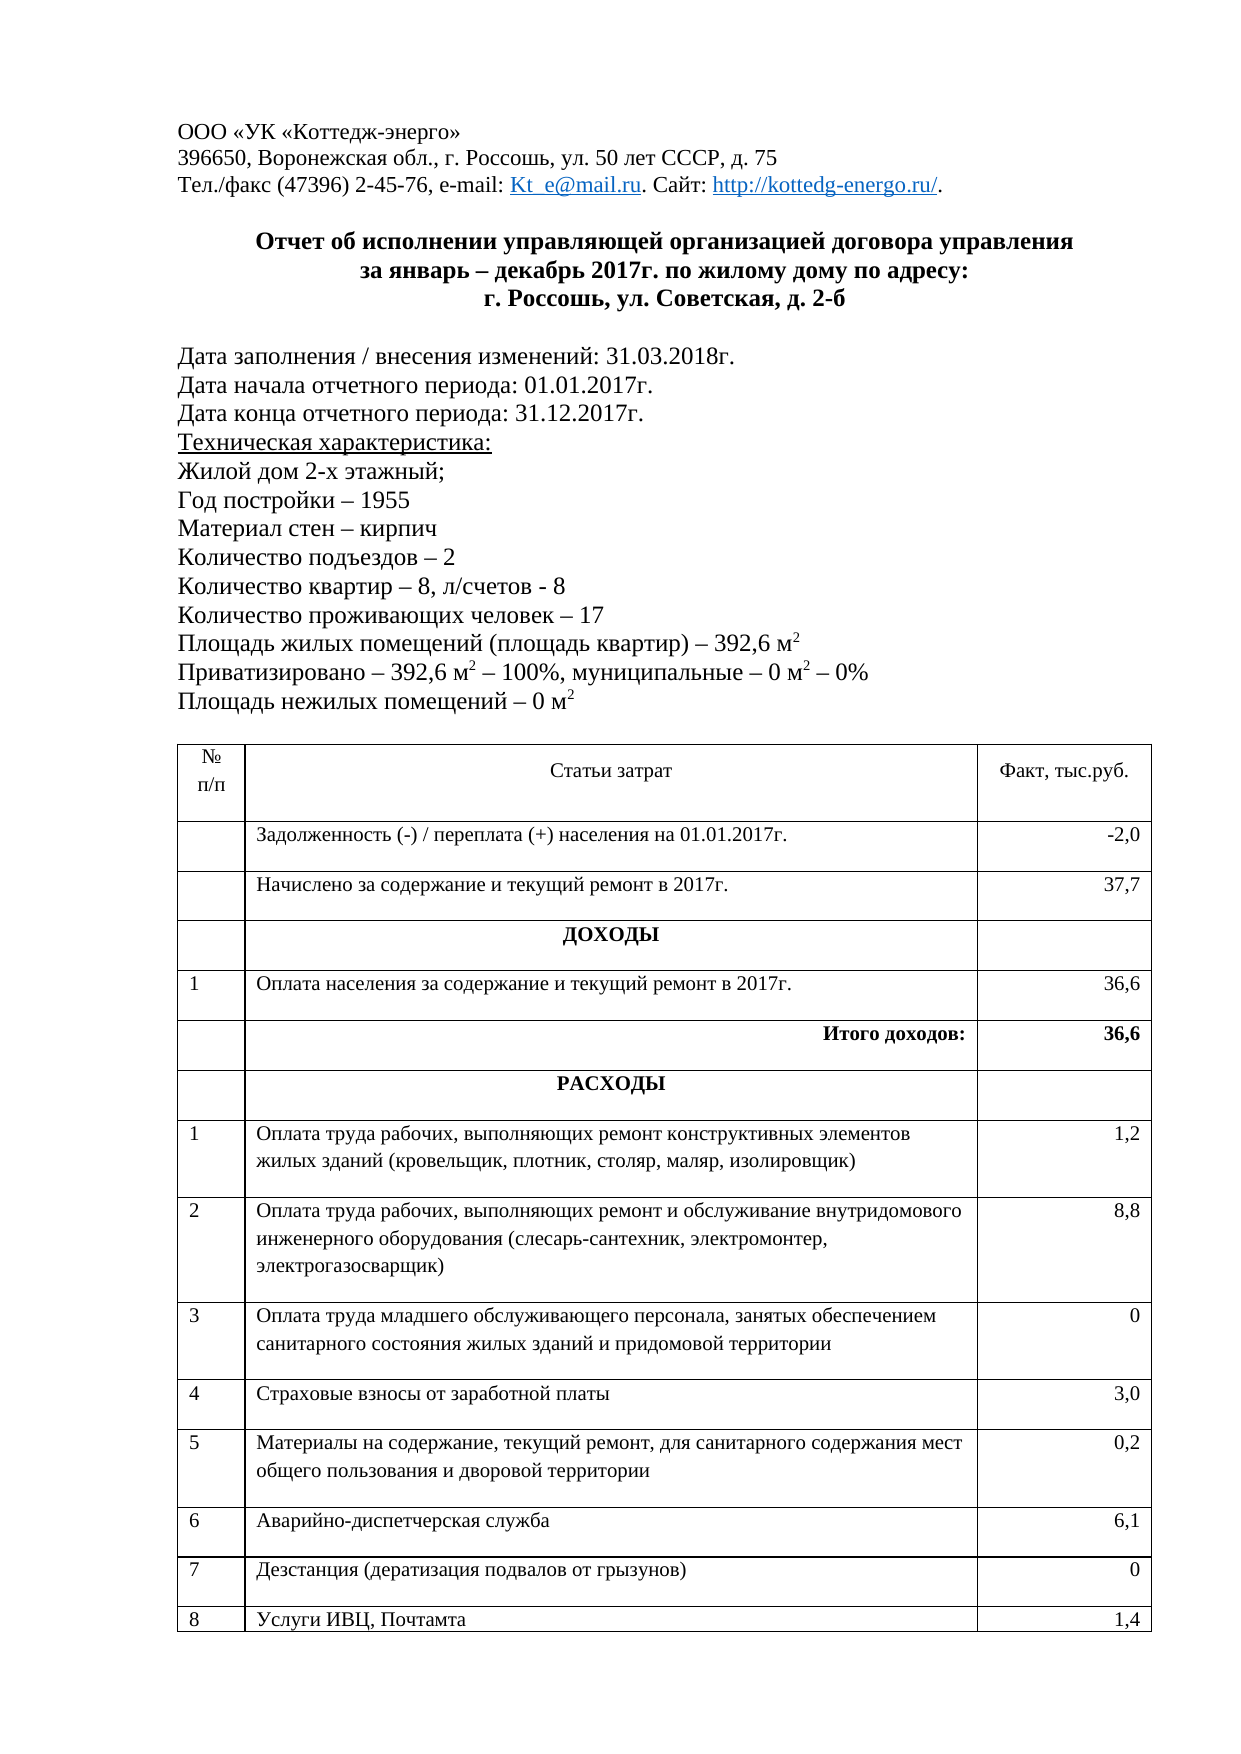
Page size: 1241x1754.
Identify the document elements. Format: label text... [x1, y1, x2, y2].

table_cell 1 [178, 971, 244, 1020]
table_header Факт, тыс.руб. [978, 745, 1151, 821]
table_cell 6,1 [978, 1508, 1151, 1556]
table_cell Страховые взносы от заработной платы [246, 1380, 977, 1429]
text 396650, Воронежская обл., г. Россошь, ул. 50 лет СССР, д. 75 [177, 144, 1152, 171]
text за январь – декабрь 2017г. по жилому дому по адресу: [177, 255, 1152, 283]
table_cell [978, 1071, 1151, 1119]
text Материал стен – кирпич [177, 513, 1152, 542]
table_cell 1 [178, 1121, 244, 1197]
text Отчет об исполнении управляющей организацией договора управления [177, 226, 1152, 255]
text ООО «УК «Коттедж-энерго» [177, 118, 1152, 144]
table_cell 5 [178, 1430, 244, 1507]
table_cell Оплата труда рабочих, выполняющих ремонт и обслуживание внутридомового инженерного оборудования (слесарь-сантехник, электромонтер, электрогазосварщик) [246, 1198, 977, 1302]
table_cell [178, 1021, 244, 1070]
table_cell 0 [978, 1303, 1151, 1379]
table_cell [978, 921, 1151, 970]
table_cell 2 [178, 1198, 244, 1302]
table_cell Аварийно-диспетчерская служба [246, 1508, 977, 1556]
text Год постройки – 1955 [177, 485, 1152, 513]
text Приватизировано – 392,6 м2 – 100%, муниципальные – 0 м2 – 0% [177, 657, 1152, 686]
text Количество квартир – 8, л/счетов - 8 [177, 571, 1152, 600]
table_cell 37,7 [978, 872, 1151, 920]
table_cell 3 [178, 1303, 244, 1379]
table_cell [178, 921, 244, 970]
table_cell Начислено за содержание и текущий ремонт в 2017г. [246, 872, 977, 920]
table_cell [178, 1071, 244, 1119]
table_header Статьи затрат [246, 745, 977, 821]
table_cell [178, 872, 244, 920]
table_cell Оплата труда рабочих, выполняющих ремонт конструктивных элементов жилых зданий (кровельщик, плотник, столяр, маляр, изолировщик) [246, 1121, 977, 1197]
table_cell Итого доходов: [246, 1021, 977, 1070]
table_cell [178, 822, 244, 871]
table_cell Оплата населения за содержание и текущий ремонт в 2017г. [246, 971, 977, 1020]
table_cell 0 [978, 1558, 1151, 1606]
text Дата заполнения / внесения изменений: 31.03.2018г. [177, 341, 1152, 370]
text Дата конца отчетного периода: 31.12.2017г. [177, 398, 1152, 427]
table_cell 1,2 [978, 1121, 1151, 1197]
table_cell Задолженность (-) / переплата (+) населения на 01.01.2017г. [246, 822, 977, 871]
table_cell 1,4 [978, 1607, 1151, 1631]
text Техническая характеристика: [177, 427, 1152, 456]
table_cell 36,6 [978, 1021, 1151, 1070]
text Количество проживающих человек – 17 [177, 600, 1152, 628]
table_cell 8 [178, 1607, 244, 1631]
table_cell Оплата труда младшего обслуживающего персонала, занятых обеспечением санитарного состояния жилых зданий и придомовой территории [246, 1303, 977, 1379]
table_cell ДОХОДЫ [246, 921, 977, 970]
table_cell 6 [178, 1508, 244, 1556]
table_cell 0,2 [978, 1430, 1151, 1507]
text Тел./факс (47396) 2-45-76, e-mail: Kt_e@mail.ru. Сайт: http://kottedg-energo.ru/. [177, 171, 1152, 197]
table_cell Материалы на содержание, текущий ремонт, для санитарного содержания мест общего пользования и дворовой территории [246, 1430, 977, 1507]
text Количество подъездов – 2 [177, 542, 1152, 571]
text г. Россошь, ул. Советская, д. 2-б [177, 283, 1152, 312]
table_cell 8,8 [978, 1198, 1151, 1302]
text Площадь жилых помещений (площадь квартир) – 392,6 м2 [177, 628, 1152, 657]
table_cell Дезстанция (дератизация подвалов от грызунов) [246, 1558, 977, 1606]
text Площадь нежилых помещений – 0 м2 [177, 686, 1152, 715]
text Жилой дом 2-х этажный; [177, 456, 1152, 485]
table_cell 36,6 [978, 971, 1151, 1020]
table_cell 7 [178, 1558, 244, 1606]
table_cell РАСХОДЫ [246, 1071, 977, 1119]
table_cell -2,0 [978, 822, 1151, 871]
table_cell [246, 1607, 977, 1631]
text Дата начала отчетного периода: 01.01.2017г. [177, 370, 1152, 398]
table_cell 4 [178, 1380, 244, 1429]
table_cell 3,0 [978, 1380, 1151, 1429]
table_header № п/п [178, 745, 244, 821]
